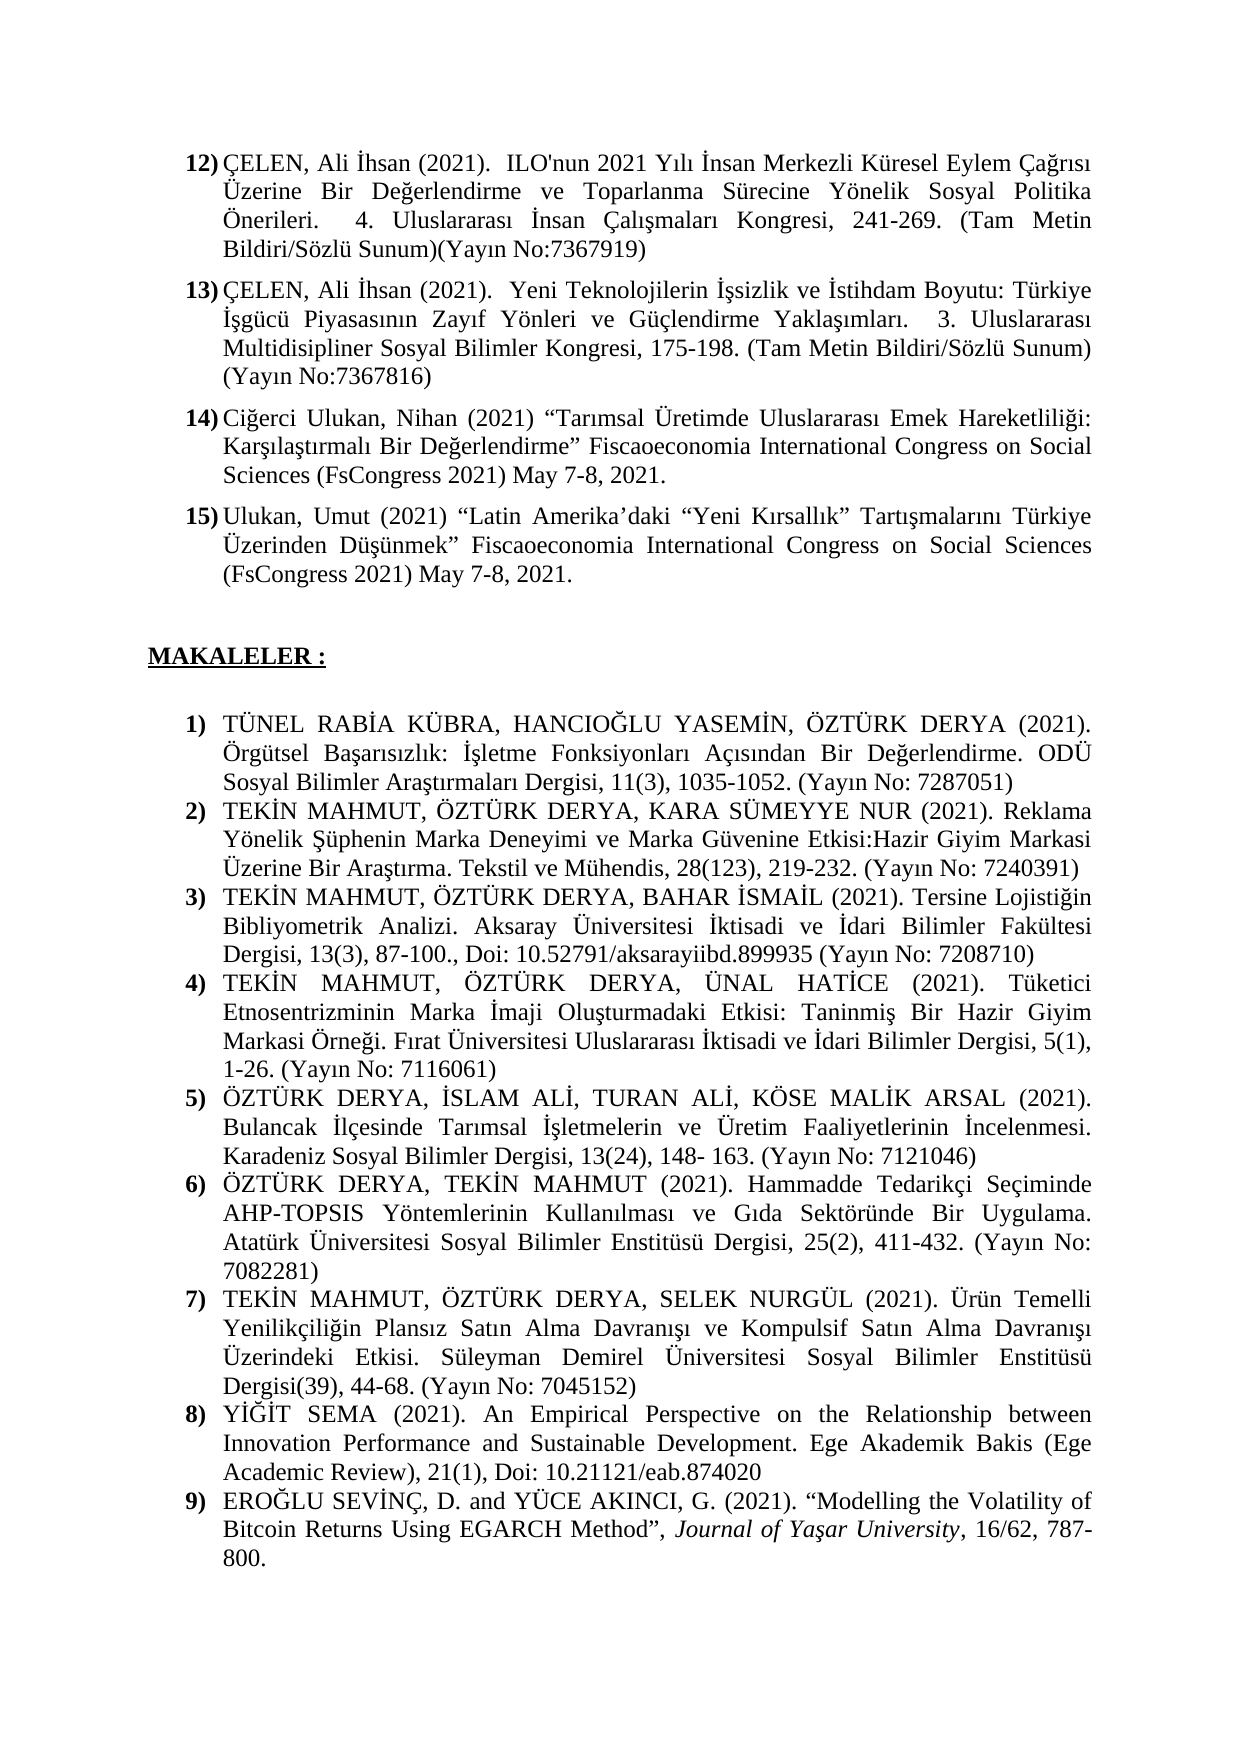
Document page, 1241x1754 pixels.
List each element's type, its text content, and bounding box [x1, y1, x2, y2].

list TEKİN MAHMUT, ÖZTÜRK DERYA, SELEK NURGÜL (2021). Ürün Temelli Yenilikçiliğin Plansız Satın Alma Davranışı ve Kompulsif Satın Alma Davranışı Üzerindeki Etkisi. Süleyman Demirel Üniversitesi Sosyal Bilimler Enstitüsü Dergisi(39), 44-68. (Yayın No: 7045152) [185, 1284, 1093, 1399]
list ÖZTÜRK DERYA, TEKİN MAHMUT (2021). Hammadde Tedarikçi Seçiminde AHP-TOPSIS Yöntemlerinin Kullanılması ve Gıda Sektöründe Bir Uygulama. Atatürk Üniversitesi Sosyal Bilimler Enstitüsü Dergisi, 25(2), 411-432. (Yayın No: 7082281) [185, 1169, 1093, 1284]
list TEKİN MAHMUT, ÖZTÜRK DERYA, KARA SÜMEYYE NUR (2021). Reklama Yönelik Şüphenin Marka Deneyimi ve Marka Güvenine Etkisi:Hazir Giyim Markasi Üzerine Bir Araştırma. Tekstil ve Mühendis, 28(123), 219-232. (Yayın No: 7240391) [185, 796, 1093, 882]
list TEKİN MAHMUT, ÖZTÜRK DERYA, BAHAR İSMAİL (2021). Tersine Lojistiğin Bibliyometrik Analizi. Aksaray Üniversitesi İktisadi ve İdari Bilimler Fakültesi Dergisi, 13(3), 87-100., Doi: 10.52791/aksarayiibd.899935 (Yayın No: 7208710) [185, 882, 1093, 968]
list ÇELEN, Ali İhsan (2021). ILO'nun 2021 Yılı İnsan Merkezli Küresel Eylem Çağrısı Üzerine Bir Değerlendirme ve Toparlanma Sürecine Yönelik Sosyal Politika Önerileri. 4. Uluslararası İnsan Çalışmaları Kongresi, 241-269. (Tam Metin Bildiri/Sözlü Sunum)(Yayın No:7367919) [185, 148, 1093, 263]
list EROĞLU SEVİNÇ, D. and YÜCE AKINCI, G. (2021). “Modelling the Volatility of Bitcoin Returns Using EGARCH Method”, Journal of Yaşar University, 16/62, 787-800. [185, 1486, 1093, 1572]
list TEKİN MAHMUT, ÖZTÜRK DERYA, ÜNAL HATİCE (2021). Tüketici Etnosentrizminin Marka İmaji Oluşturmadaki Etkisi: Taninmiş Bir Hazir Giyim Markasi Örneği. Fırat Üniversitesi Uluslararası İktisadi ve İdari Bilimler Dergisi, 5(1), 1-26. (Yayın No: 7116061) [185, 968, 1093, 1083]
list YİĞİT SEMA (2021). An Empirical Perspective on the Relationship between Innovation Performance and Sustainable Development. Ege Akademik Bakis (Ege Academic Review), 21(1), Doi: 10.21121/eab.874020 [185, 1399, 1093, 1486]
list TÜNEL RABİA KÜBRA, HANCIOĞLU YASEMİN, ÖZTÜRK DERYA (2021). Örgütsel Başarısızlık: İşletme Fonksiyonları Açısından Bir Değerlendirme. ODÜ Sosyal Bilimler Araştırmaları Dergisi, 11(3), 1035-1052. (Yayın No: 7287051) [185, 709, 1093, 796]
list ÖZTÜRK DERYA, İSLAM ALİ, TURAN ALİ, KÖSE MALİK ARSAL (2021). Bulancak İlçesinde Tarımsal İşletmelerin ve Üretim Faaliyetlerinin İncelenmesi. Karadeniz Sosyal Bilimler Dergisi, 13(24), 148- 163. (Yayın No: 7121046) [185, 1083, 1093, 1169]
list Ulukan, Umut (2021) “Latin Amerika’daki “Yeni Kırsallık” Tartışmalarını Türkiye Üzerinden Düşünmek” Fiscaoeconomia International Congress on Social Sciences (FsCongress 2021) May 7-8, 2021. [185, 501, 1093, 588]
text MAKALELER : [148, 641, 1093, 670]
list ÇELEN, Ali İhsan (2021). Yeni Teknolojilerin İşsizlik ve İstihdam Boyutu: Türkiye İşgücü Piyasasının Zayıf Yönleri ve Güçlendirme Yaklaşımları. 3. Uluslararası Multidisipliner Sosyal Bilimler Kongresi, 175-198. (Tam Metin Bildiri/Sözlü Sunum)(Yayın No:7367816) [185, 275, 1093, 390]
list Ciğerci Ulukan, Nihan (2021) “Tarımsal Üretimde Uluslararası Emek Hareketliliği: Karşılaştırmalı Bir Değerlendirme” Fiscaoeconomia International Congress on Social Sciences (FsCongress 2021) May 7-8, 2021. [185, 403, 1093, 489]
